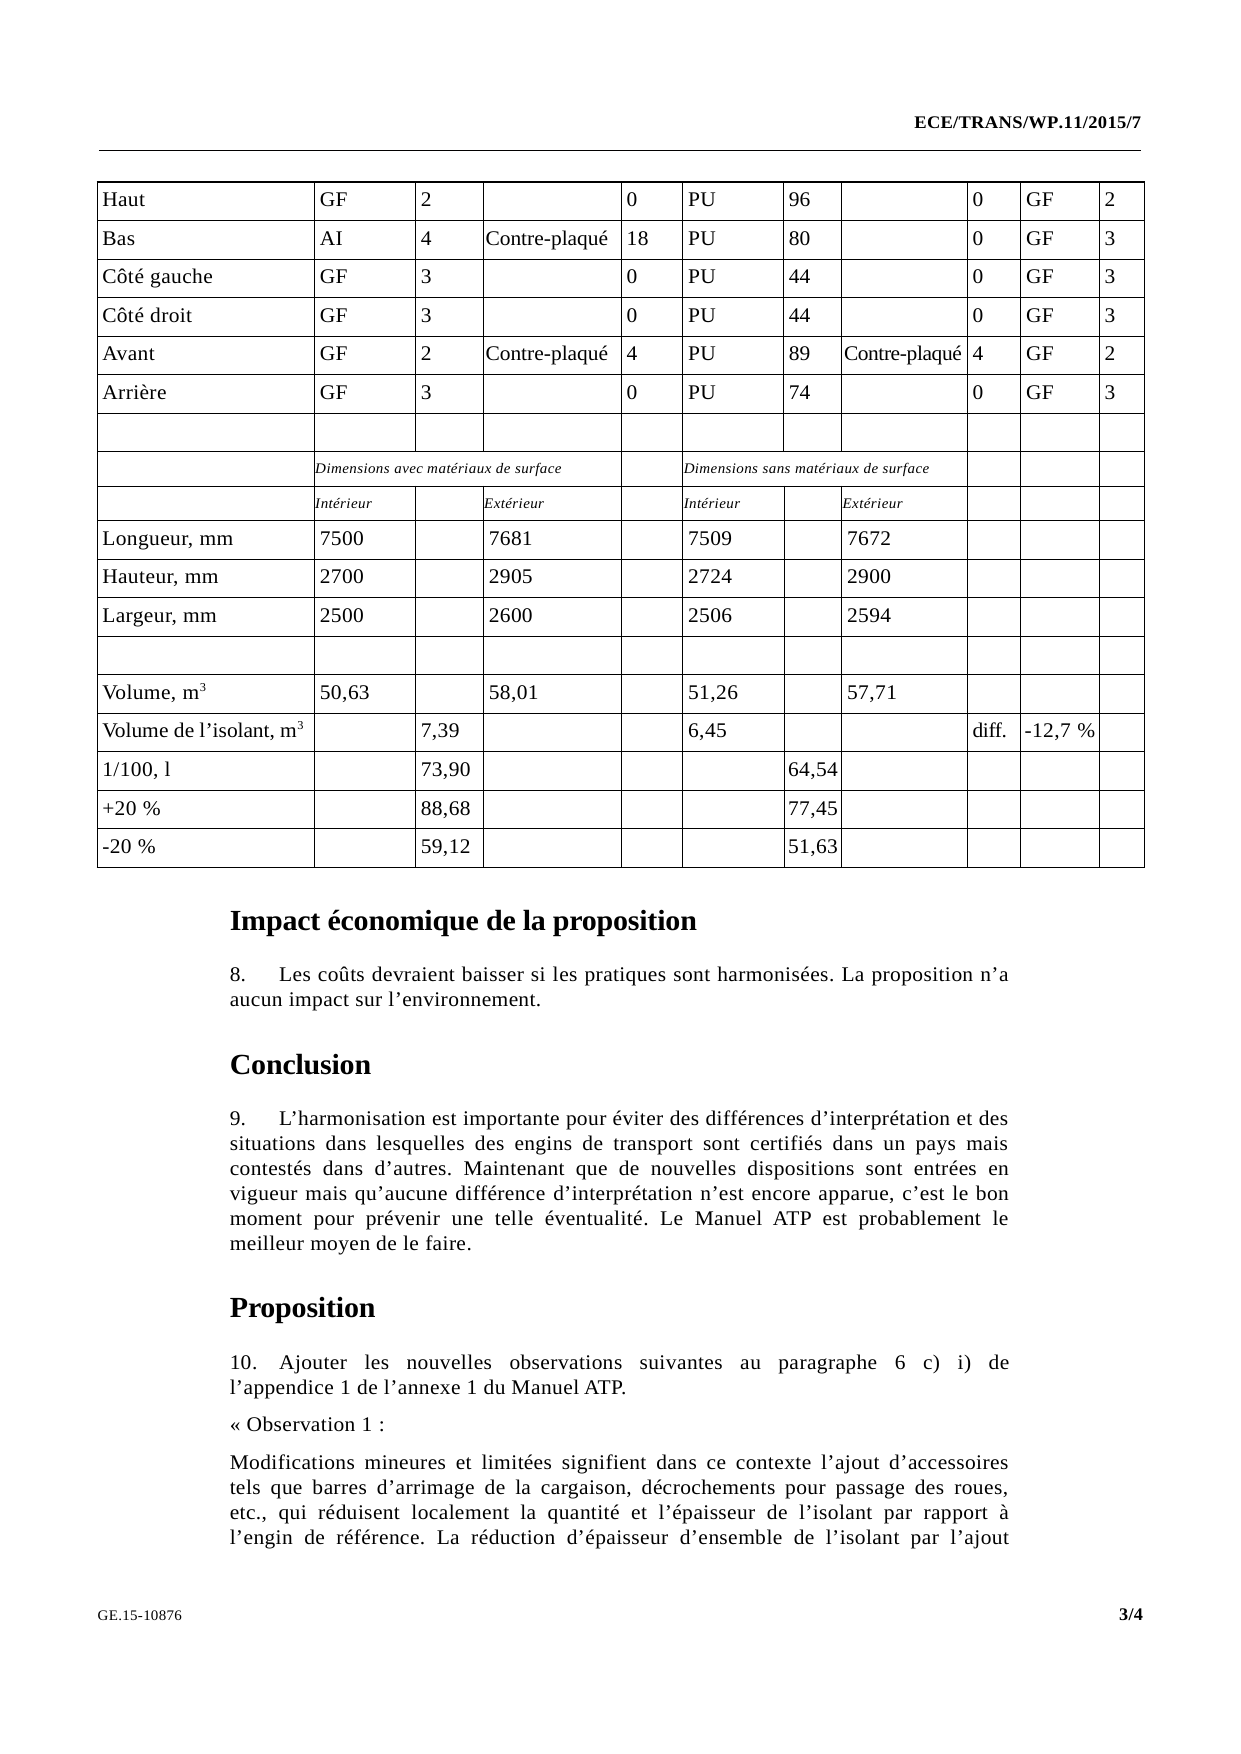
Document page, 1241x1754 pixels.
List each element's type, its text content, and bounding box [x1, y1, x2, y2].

table_cell [315, 829, 415, 867]
table_cell 2600 [484, 598, 621, 636]
table_cell Côté droit [98, 298, 314, 336]
table_cell GF [315, 375, 415, 413]
table_cell Arrière [98, 375, 314, 413]
table_cell [315, 414, 415, 451]
table_cell 4 [416, 221, 483, 258]
list L’harmonisation est importante pour éviter des différences d’interprétation et des situations dans lesquelles des engins de transport sont certifiés dans un pays mais contestés dans d’autres. Maintenant que de nouvelles dispositions sont entrées en vigueur mais qu’aucune différence d’interprétation n’est encore apparue, c’est le bon moment pour prévenir une telle éventualité. Le Manuel ATP est probablement le meilleur moyen de le faire. [229, 1105, 1011, 1255]
table_cell [1021, 752, 1099, 790]
table_cell [968, 675, 1020, 713]
table_cell GF [1021, 183, 1099, 220]
table_cell Volume de l’isolant, m3 [98, 714, 314, 751]
table_cell Bas [98, 221, 314, 258]
table_cell diff. [968, 714, 1020, 751]
table_cell [968, 791, 1020, 828]
table_cell [842, 829, 967, 867]
table_cell 57,71 [842, 675, 967, 713]
table_cell [1100, 714, 1144, 751]
table_cell [1021, 791, 1099, 828]
table_cell [622, 752, 682, 790]
table_cell [315, 637, 415, 674]
table_cell Intérieur [315, 487, 415, 520]
table_cell [622, 452, 682, 486]
table_cell [1021, 675, 1099, 713]
table_cell [968, 452, 1020, 486]
table_cell [785, 487, 841, 520]
table_cell [1021, 452, 1099, 486]
table_cell 64,54 [785, 752, 841, 790]
table_cell 74 [784, 375, 841, 413]
table_cell 7500 [315, 521, 415, 558]
table_cell [968, 521, 1020, 558]
table_cell [1100, 414, 1144, 451]
table_cell [622, 521, 682, 558]
table_cell [842, 375, 967, 413]
table_cell 3 [416, 260, 483, 297]
list Ajouter les nouvelles observations suivantes au paragraphe 6 c) i) de l’appendice 1 de l’annexe 1 du Manuel ATP. [229, 1349, 1011, 1399]
table_cell [1021, 414, 1099, 451]
table_cell 0 [968, 183, 1020, 220]
table_cell 51,63 [785, 829, 841, 867]
table_cell Hauteur, mm [98, 560, 314, 597]
table_cell 3 [416, 298, 483, 336]
table_cell GF [315, 183, 415, 220]
table_cell 7,39 [416, 714, 483, 751]
table_cell [484, 375, 621, 413]
table_cell [683, 637, 784, 674]
table_cell 77,45 [785, 791, 841, 828]
table_cell [1021, 521, 1099, 558]
table_cell 59,12 [416, 829, 483, 867]
text Proposition [97, 1293, 1011, 1324]
table_cell [416, 675, 483, 713]
table_cell 7681 [484, 521, 621, 558]
table_cell [842, 752, 967, 790]
table_cell [1100, 598, 1144, 636]
table_cell GF [1021, 260, 1099, 297]
table_cell [968, 752, 1020, 790]
table_cell 73,90 [416, 752, 483, 790]
table_cell [842, 714, 967, 751]
table_cell [416, 598, 483, 636]
table_cell Côté gauche [98, 260, 314, 297]
table_cell [1100, 675, 1144, 713]
table_cell [416, 414, 483, 451]
table_cell 96 [784, 183, 841, 220]
table_cell [622, 714, 682, 751]
table_cell [484, 260, 621, 297]
table_cell 3 [1100, 298, 1144, 336]
table_cell [968, 560, 1020, 597]
table_cell [968, 829, 1020, 867]
table_cell Avant [98, 337, 314, 374]
table_cell 44 [784, 298, 841, 336]
table_cell Largeur, mm [98, 598, 314, 636]
table_cell [968, 487, 1020, 520]
table_cell Dimensions sans matériaux de surface [683, 452, 967, 486]
table_cell [98, 452, 314, 486]
table_cell [968, 637, 1020, 674]
text Conclusion [97, 1049, 1011, 1080]
table_cell [842, 298, 967, 336]
table_cell [785, 714, 841, 751]
table_cell Extérieur [842, 487, 967, 520]
table_cell [683, 829, 784, 867]
table_cell [484, 414, 621, 451]
table_cell [784, 414, 841, 451]
table_cell [622, 598, 682, 636]
table_cell 2 [416, 183, 483, 220]
table_cell 80 [784, 221, 841, 258]
table_cell 51,26 [683, 675, 784, 713]
table_cell [622, 675, 682, 713]
table_cell [622, 637, 682, 674]
table_cell [1021, 560, 1099, 597]
table_cell [842, 221, 967, 258]
table_cell PU [683, 183, 783, 220]
table_cell 2500 [315, 598, 415, 636]
text « Observation 1 : [229, 1412, 1011, 1437]
table_cell 3 [1100, 375, 1144, 413]
table_cell [785, 598, 841, 636]
table_cell [785, 637, 841, 674]
table_cell GF [315, 298, 415, 336]
table_cell 0 [968, 260, 1020, 297]
table_cell [785, 560, 841, 597]
table_cell 1/100, l [98, 752, 314, 790]
table_cell [1021, 598, 1099, 636]
list Les coûts devraient baisser si les pratiques sont harmonisées. La proposition n’a aucun impact sur l’environnement. [229, 962, 1011, 1012]
table_cell -20 % [98, 829, 314, 867]
table_cell 2506 [683, 598, 784, 636]
table_cell GF [1021, 298, 1099, 336]
table_cell [842, 183, 967, 220]
table_cell [1021, 487, 1099, 520]
table_cell [98, 637, 314, 674]
table_cell [1100, 560, 1144, 597]
table_cell [484, 183, 621, 220]
table_cell [484, 829, 621, 867]
table_cell 6,45 [683, 714, 784, 751]
table_cell [968, 414, 1020, 451]
table_cell GF [1021, 375, 1099, 413]
table_cell [622, 791, 682, 828]
table_cell [1100, 752, 1144, 790]
table_cell [484, 298, 621, 336]
table_cell GF [1021, 337, 1099, 374]
table_cell [416, 637, 483, 674]
table_cell 0 [622, 183, 682, 220]
table_cell [842, 791, 967, 828]
table_cell 0 [968, 298, 1020, 336]
table_cell GF [1021, 221, 1099, 258]
table_cell 2700 [315, 560, 415, 597]
table_cell 44 [784, 260, 841, 297]
table_cell [315, 791, 415, 828]
table_cell [315, 752, 415, 790]
table_cell 58,01 [484, 675, 621, 713]
table_cell 3 [416, 375, 483, 413]
table_cell 2900 [842, 560, 967, 597]
table_cell Dimensions avec matériaux de surface [315, 452, 621, 486]
table_cell [98, 414, 314, 451]
table_cell PU [683, 221, 783, 258]
table_cell Extérieur [484, 487, 621, 520]
table_cell 7509 [683, 521, 784, 558]
table_cell PU [683, 298, 783, 336]
table_cell +20 % [98, 791, 314, 828]
table_cell [484, 714, 621, 751]
table_cell [484, 637, 621, 674]
text Impact économique de la proposition [97, 905, 1011, 937]
table_cell Haut [98, 183, 314, 220]
table_cell 4 [968, 337, 1020, 374]
table_cell [1100, 637, 1144, 674]
table_cell [98, 487, 314, 520]
table_cell [968, 598, 1020, 636]
table_cell [416, 487, 483, 520]
table_cell [1100, 829, 1144, 867]
table_cell GF [315, 337, 415, 374]
table_cell [484, 752, 621, 790]
table_cell 2 [416, 337, 483, 374]
table_cell [683, 414, 783, 451]
table_cell [842, 260, 967, 297]
table_cell GF [315, 260, 415, 297]
table_cell [842, 637, 967, 674]
table_cell [683, 791, 784, 828]
table_cell 2 [1100, 183, 1144, 220]
table_cell [1021, 829, 1099, 867]
table_cell 0 [968, 375, 1020, 413]
table_cell [622, 414, 682, 451]
table_cell 2905 [484, 560, 621, 597]
table_cell 0 [622, 298, 682, 336]
table_cell 89 [784, 337, 841, 374]
table_cell 4 [622, 337, 682, 374]
table_cell 2 [1100, 337, 1144, 374]
table_cell [842, 414, 967, 451]
table_cell -12,7 % [1021, 714, 1099, 751]
table_cell [1100, 521, 1144, 558]
table_cell 0 [622, 260, 682, 297]
table_cell [683, 752, 784, 790]
table_cell PU [683, 375, 783, 413]
table_cell 88,68 [416, 791, 483, 828]
table_cell 3 [1100, 221, 1144, 258]
table_cell 50,63 [315, 675, 415, 713]
table_cell [1100, 452, 1144, 486]
table_cell 0 [622, 375, 682, 413]
table_cell AI [315, 221, 415, 258]
table_cell 18 [622, 221, 682, 258]
table_cell [1100, 791, 1144, 828]
table_cell PU [683, 260, 783, 297]
table_cell Intérieur [683, 487, 784, 520]
table_cell Longueur, mm [98, 521, 314, 558]
table_cell PU [683, 337, 783, 374]
table_cell 2594 [842, 598, 967, 636]
table_cell 7672 [842, 521, 967, 558]
table_cell Contre-plaqué [842, 337, 967, 374]
table_cell 2724 [683, 560, 784, 597]
table_cell [785, 675, 841, 713]
table_cell [622, 487, 682, 520]
table_cell [484, 791, 621, 828]
table_cell [622, 829, 682, 867]
table_cell Contre-plaqué [484, 337, 621, 374]
table_cell [315, 714, 415, 751]
table_cell [1021, 637, 1099, 674]
table_cell Volume, m3 [98, 675, 314, 713]
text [229, 1449, 1011, 1549]
table_cell [1100, 487, 1144, 520]
table_cell [785, 521, 841, 558]
table_cell [416, 521, 483, 558]
table_cell Contre-plaqué [484, 221, 621, 258]
table_cell 3 [1100, 260, 1144, 297]
table_cell [622, 560, 682, 597]
table_cell 0 [968, 221, 1020, 258]
table_cell [416, 560, 483, 597]
